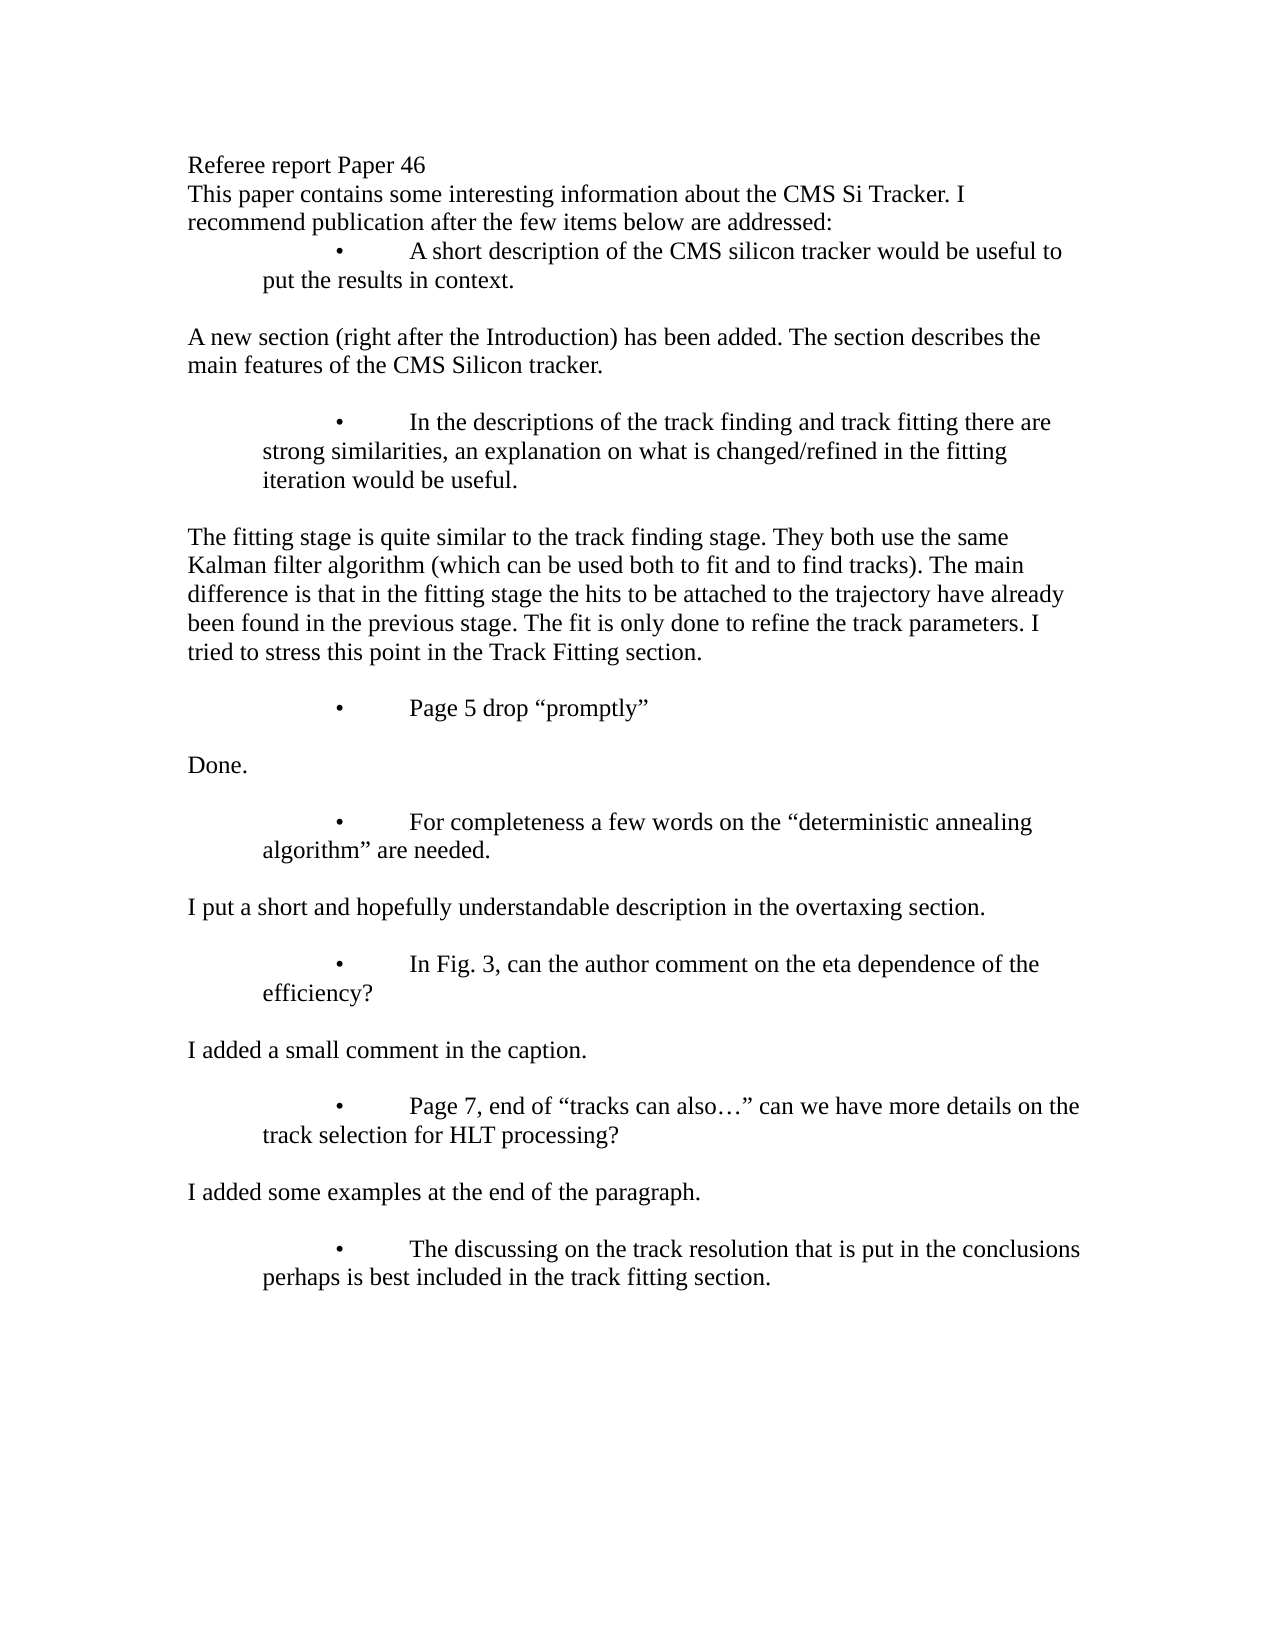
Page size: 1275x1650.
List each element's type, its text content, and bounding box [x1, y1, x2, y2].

text • A short description of the CMS silicon tracker would be useful to put the results in context. [262, 236, 1087, 294]
text • The discussing on the track resolution that is put in the conclusions perhaps is best included in the track fitting section. [262, 1242, 1087, 1300]
text • Page 7, end of “tracks can also…” can we have more details on the track selection for HLT processing? [262, 1099, 1087, 1156]
text • In Fig. 3, can the author comment on the eta dependence of the efficiency? [262, 955, 1087, 1012]
text The fitting stage is quite similar to the track finding stage. They both use the same Kalman filter algorithm (which can be used both to fit and to find tracks). The main difference is that in the fitting stage the hits to be attached to the trajectory have already been found in the previous stage. The fit is only done to refine the track parameters. I tried to stress this point in the Track Fitting section. [187, 524, 1087, 667]
text This paper contains some interesting information about the CMS Si Tracker. I recommend publication after the few items below are addressed: [187, 179, 1087, 236]
text I added some examples at the end of the paragraph. [187, 1185, 1087, 1214]
text I added a small comment in the caption. [187, 1041, 1087, 1070]
text I put a short and hopefully understandable description in the overtaxing section. [187, 897, 1087, 926]
text • For completeness a few words on the “deterministic annealing algorithm” are needed. [262, 811, 1087, 869]
text • Page 5 drop “promptly” [262, 696, 1087, 725]
text A new section (right after the Introduction) has been added. The section describes the main features of the CMS Silicon tracker. [187, 322, 1087, 380]
text Referee report Paper 46 [187, 150, 1087, 179]
text • In the descriptions of the track finding and track fitting there are strong similarities, an explanation on what is changed/refined in the fitting iteration would be useful. [262, 409, 1087, 495]
text Done. [187, 754, 1087, 782]
